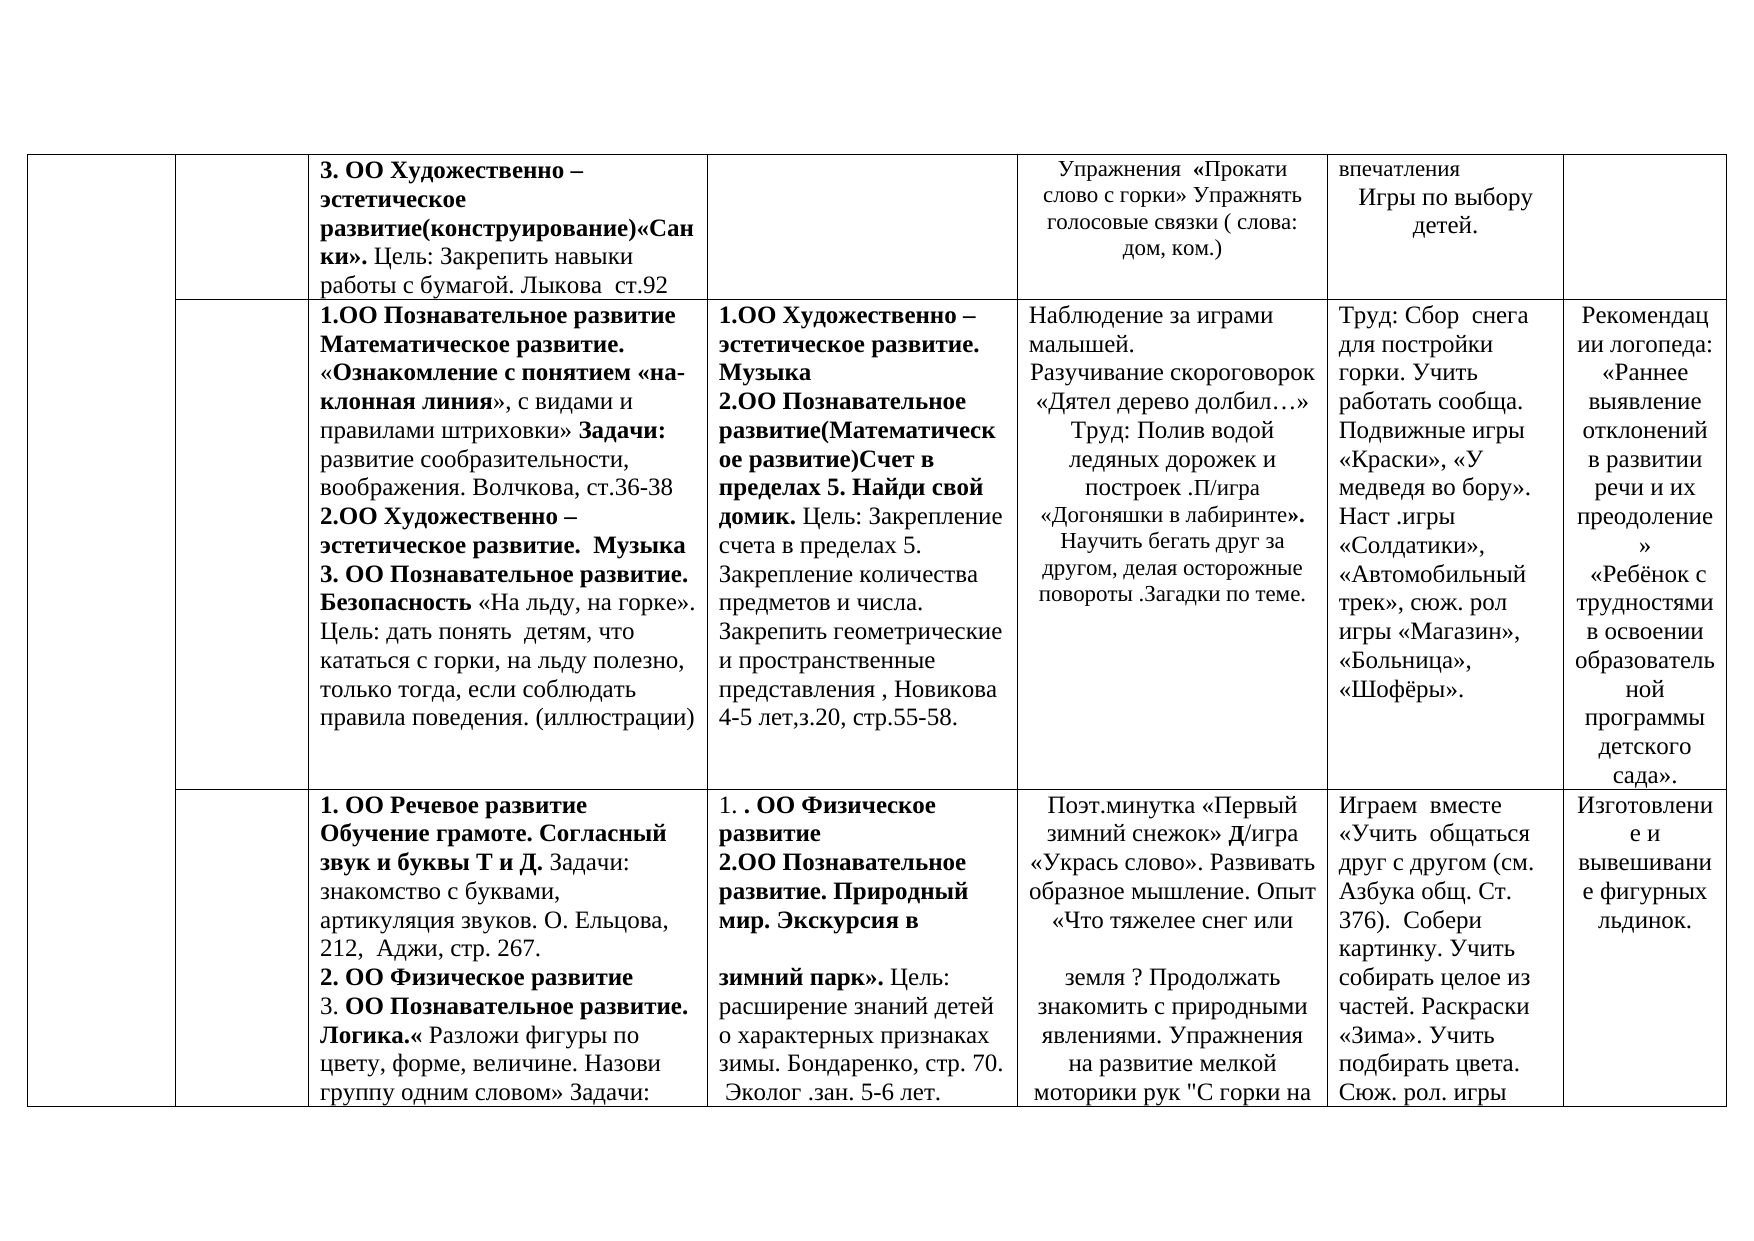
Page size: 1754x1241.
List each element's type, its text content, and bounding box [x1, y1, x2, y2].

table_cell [309, 790, 707, 1106]
table_cell 1.ОО Познавательное развитие Математическое развитие. «Ознакомление с понятием «наклонная линия», с видами и правилами штриховки» Задачи: развитие сообразительности, воображения. Волчкова, ст.36-38 2.ОО Художественно – эстетическое развитие. Музыка 3. ОО Познавательное развитие. Безопасность «На льду, на горке». Цель: дать понять детям, что кататься с горки, на льду полезно, только тогда, если соблюдать правила поведения. (иллюстрации) [309, 300, 707, 789]
table_cell 1.ОО Художественно – эстетическое развитие. Музыка 2.ОО Познавательное развитие(Математическое развитие)Счет в пределах 5. Найди свой домик. Цель: Закрепление счета в пределах 5. Закрепление количества предметов и числа. Закрепить геометрические и пространственные представления , Новикова 4-5 лет,з.20, стр.55-58. [708, 300, 1017, 789]
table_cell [1328, 790, 1563, 1106]
table_cell Труд: Сбор снега для постройки горки. Учить работать сообща. Подвижные игры «Краски», «У медведя во бору». Наст .игры «Солдатики», «Автомобильный трек», сюж. рол игры «Магазин», «Больница», «Шофёры». [1328, 300, 1563, 789]
table_cell [176, 155, 308, 299]
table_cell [1564, 790, 1726, 1106]
table_cell Рекомендации логопеда: «Раннее выявление отклонений в развитии речи и их преодоление» «Ребёнок с трудностями в освоении образовательной программы детского сада». [1564, 300, 1726, 789]
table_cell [1018, 790, 1327, 1106]
table_cell Наблюдение за играми малышей. Разучивание скороговорок «Дятел дерево долбил…» Труд: Полив водой ледяных дорожек и построек .П/игра «Догоняшки в лабиринте». Научить бегать друг за другом, делая осторожные повороты .Загадки по теме. [1018, 300, 1327, 789]
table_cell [309, 155, 707, 299]
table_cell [1564, 155, 1726, 299]
table_cell [176, 790, 308, 1106]
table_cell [708, 790, 1017, 1106]
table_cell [28, 155, 175, 1106]
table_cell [1328, 155, 1563, 299]
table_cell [708, 155, 1017, 299]
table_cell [1018, 155, 1327, 299]
table_cell [176, 300, 308, 789]
